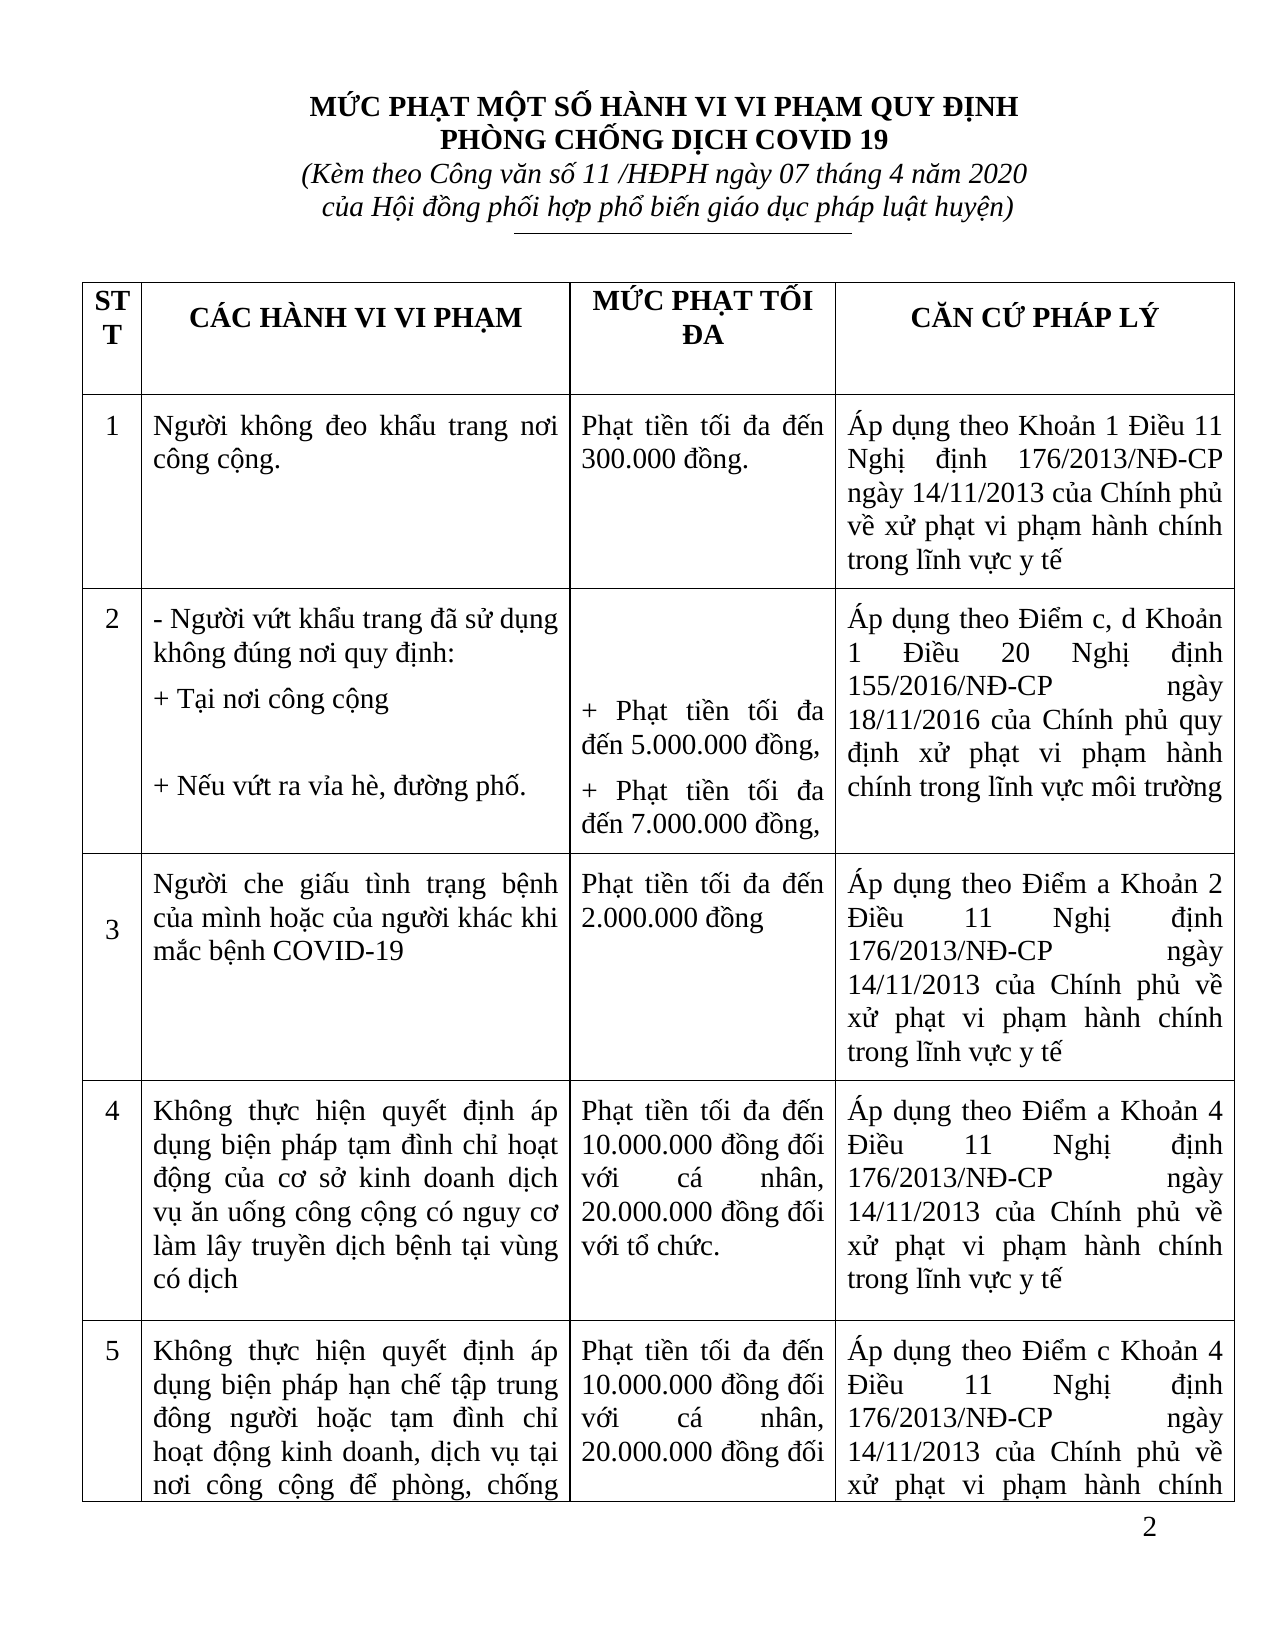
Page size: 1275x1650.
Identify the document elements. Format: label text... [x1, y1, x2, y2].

table_cell + Phạt tiền tối đa đến 5.000.000 đồng, + Phạt tiền tối đa đến 7.000.000 đồng, [571, 589, 835, 853]
text (Kèm theo Công văn số 11 /HĐPH ngày 07 tháng 4 năm 2020 [171, 156, 1157, 189]
table_cell Không thực hiện quyết định áp dụng biện pháp tạm đình chỉ hoạt động của cơ sở kinh doanh dịch vụ ăn uống công cộng có nguy cơ làm lây truyền dịch bệnh tại vùng có dịch [142, 1081, 569, 1320]
table_cell 4 [83, 1081, 141, 1320]
table_cell Áp dụng theo Điểm a Khoản 2 Điều 11 Nghị định 176/2013/NĐ-CP ngày 14/11/2013 của Chính phủ về xử phạt vi phạm hành chính trong lĩnh vực y tế [836, 854, 1234, 1080]
text của Hội đồng phối hợp phổ biến giáo dục pháp luật huyện) [171, 189, 1157, 223]
table_cell Áp dụng theo Điểm c, d Khoản 1 Điều 20 Nghị định 155/2016/NĐ-CP ngày 18/11/2016 của Chính phủ quy định xử phạt vi phạm hành chính trong lĩnh vực môi trường [836, 589, 1234, 853]
table_cell Áp dụng theo Khoản 1 Điều 11 Nghị định 176/2013/NĐ-CP ngày 14/11/2013 của Chính phủ về xử phạt vi phạm hành chính trong lĩnh vực y tế [836, 395, 1234, 588]
text PHÒNG CHỐNG DỊCH COVID 19 [171, 122, 1157, 156]
table_cell Người che giấu tình trạng bệnh của mình hoặc của người khác khi mắc bệnh COVID-19 [142, 854, 569, 1080]
table_cell Người không đeo khẩu trang nơi công cộng. [142, 395, 569, 588]
table_header MỨC PHẠT TỐI ĐA [571, 283, 835, 394]
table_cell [571, 1321, 835, 1501]
table_cell Phạt tiền tối đa đến 300.000 đồng. [571, 395, 835, 588]
table_header STT [83, 283, 141, 394]
table_cell Áp dụng theo Điểm a Khoản 4 Điều 11 Nghị định 176/2013/NĐ-CP ngày 14/11/2013 của Chính phủ về xử phạt vi phạm hành chính trong lĩnh vực y tế [836, 1081, 1234, 1320]
table_cell Phạt tiền tối đa đến 2.000.000 đồng [571, 854, 835, 1080]
text MỨC PHẠT MỘT SỐ HÀNH VI VI PHẠM QUY ĐỊNH [171, 89, 1157, 122]
table_header CÁC HÀNH VI VI PHẠM [142, 283, 569, 394]
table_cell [142, 1321, 569, 1501]
table_cell 3 [83, 854, 141, 1080]
table_cell 5 [83, 1321, 141, 1501]
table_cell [836, 1321, 1234, 1501]
table_cell Phạt tiền tối đa đến 10.000.000 đồng đối với cá nhân, 20.000.000 đồng đối với tổ chức. [571, 1081, 835, 1320]
table_cell - Người vứt khẩu trang đã sử dụng không đúng nơi quy định: + Tại nơi công cộng + Nếu vứt ra vỉa hè, đường phố. [142, 589, 569, 853]
table_cell 1 [83, 395, 141, 588]
table_cell 2 [83, 589, 141, 853]
table_header CĂN CỨ PHÁP LÝ [836, 283, 1234, 394]
